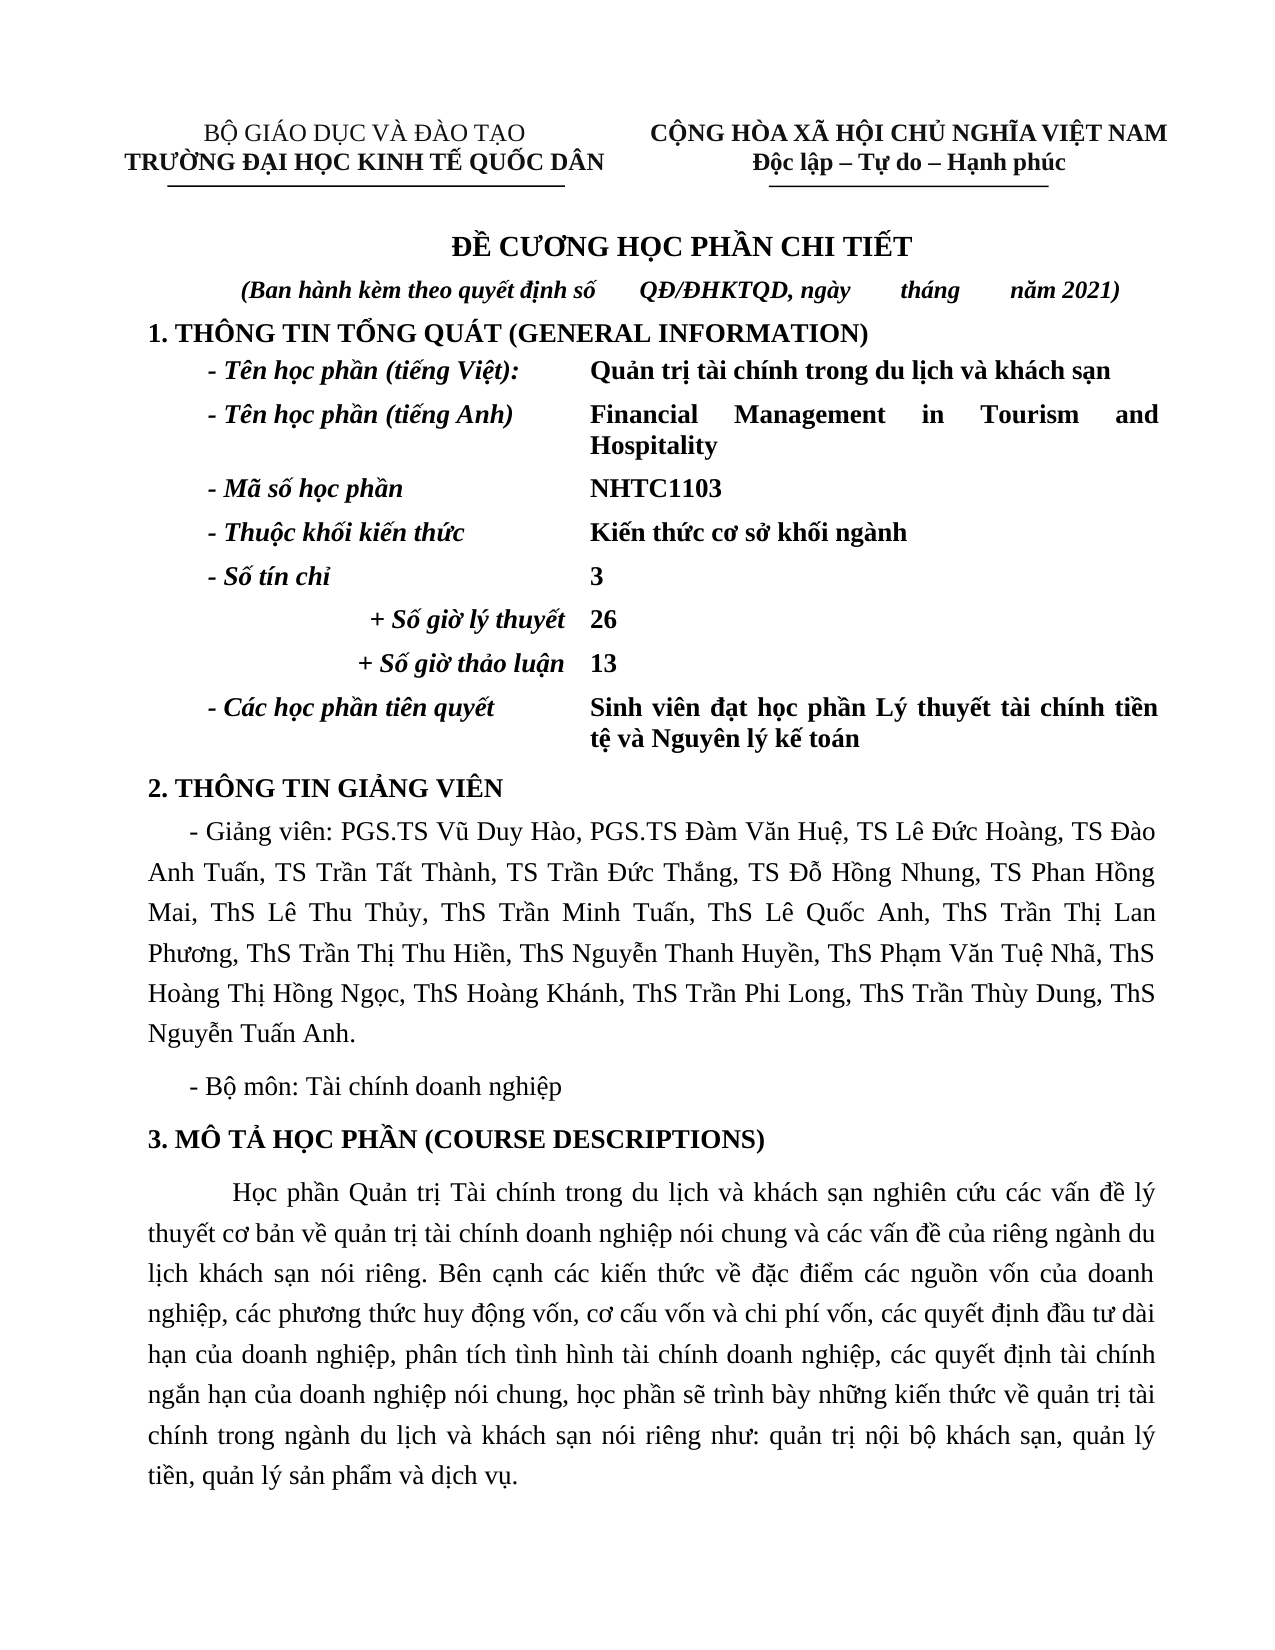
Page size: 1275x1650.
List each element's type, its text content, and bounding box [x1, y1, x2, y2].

text - Giảng viên: PGS.TS Vũ Duy Hào, PGS.TS Đàm Văn Huệ, TS Lê Đức Hoàng, TS Đào Anh Tuấn, TS Trần Tất Thành, TS Trần Đức Thắng, TS Đỗ Hồng Nhung, TS Phan Hồng Mai, ThS Lê Thu Thủy, ThS Trần Minh Tuấn, ThS Lê Quốc Anh, ThS Trần Thị Lan Phương, ThS Trần Thị Thu Hiền, ThS Nguyễn Thanh Huyền, ThS Phạm Văn Tuệ Nhã, ThS Hoàng Thị Hồng Ngọc, ThS Hoàng Khánh, ThS Trần Phi Long, ThS Trần Thùy Dung, ThS Nguyễn Tuấn Anh. [148, 815, 1157, 1049]
table_cell Kiến thức cơ sở khối ngành [579, 510, 1170, 553]
table_cell + Số giờ lý thuyết [196, 597, 578, 641]
text (Ban hành kèm theo quyết định số QĐ/ĐHKTQD, ngày tháng năm 2021) [148, 275, 1157, 304]
table_cell Sinh viên đạt học phần Lý thuyết tài chính tiền tệ và Nguyên lý kế toán [579, 685, 1170, 759]
text 1. THÔNG TIN TỔNG QUÁT (GENERAL INFORMATION) [148, 317, 1157, 348]
text 2. THÔNG TIN GIẢNG VIÊN [148, 772, 1157, 803]
table_cell - Mã số học phần [196, 466, 578, 510]
table_cell + Số giờ thảo luận [196, 641, 578, 684]
text 3. MÔ TẢ HỌC PHẦN (COURSE DESCRIPTIONS) [148, 1123, 1157, 1154]
text - Bộ môn: Tài chính doanh nghiệp [148, 1070, 1157, 1102]
table_cell - Số tín chỉ [196, 554, 578, 597]
text ĐỀ CƯƠNG HỌC PHẦN CHI TIẾT [148, 229, 1157, 263]
table_header - Tên học phần (tiếng Việt): [196, 348, 578, 391]
table_cell - Thuộc khối kiến thức [196, 510, 578, 553]
table_cell 26 [579, 597, 1170, 641]
text Học phần Quản trị Tài chính trong du lịch và khách sạn nghiên cứu các vấn đề lý thuyết cơ bản về quản trị tài chính doanh nghiệp nói chung và các vấn đề của riêng ngành du lịch khách sạn nói riêng. Bên cạnh các kiến thức về đặc điểm các nguồn vốn của doanh nghiệp, các phương thức huy động vốn, cơ cấu vốn và chi phí vốn, các quyết định đầu tư dài hạn của doanh nghiệp, phân tích tình hình tài chính doanh nghiệp, các quyết định tài chính ngắn hạn của doanh nghiệp nói chung, học phần sẽ trình bày những kiến thức về quản trị tài chính trong ngành du lịch và khách sạn nói riêng như: quản trị nội bộ khách sạn, quản lý tiền, quản lý sản phẩm và dịch vụ. [148, 1176, 1157, 1490]
table_cell NHTC1103 [579, 466, 1170, 510]
table_cell - Tên học phần (tiếng Anh) [196, 391, 578, 466]
table_cell Financial Management in Tourism and Hospitality [579, 391, 1170, 466]
table_header CỘNG HÒA XÃ HỘI CHỦ NGHĨA VIỆT NAM Độc lập – Tự do – Hạnh phúc [621, 118, 1197, 176]
table_header Quản trị tài chính trong du lịch và khách sạn [579, 348, 1170, 391]
table_cell 3 [579, 554, 1170, 597]
table_header BỘ GIÁO DỤC VÀ ĐÀO TẠO TRƯỜNG ĐẠI HỌC KINH TẾ QUỐC DÂN [108, 118, 621, 176]
table_cell 13 [579, 641, 1170, 684]
table_cell - Các học phần tiên quyết [196, 685, 578, 759]
